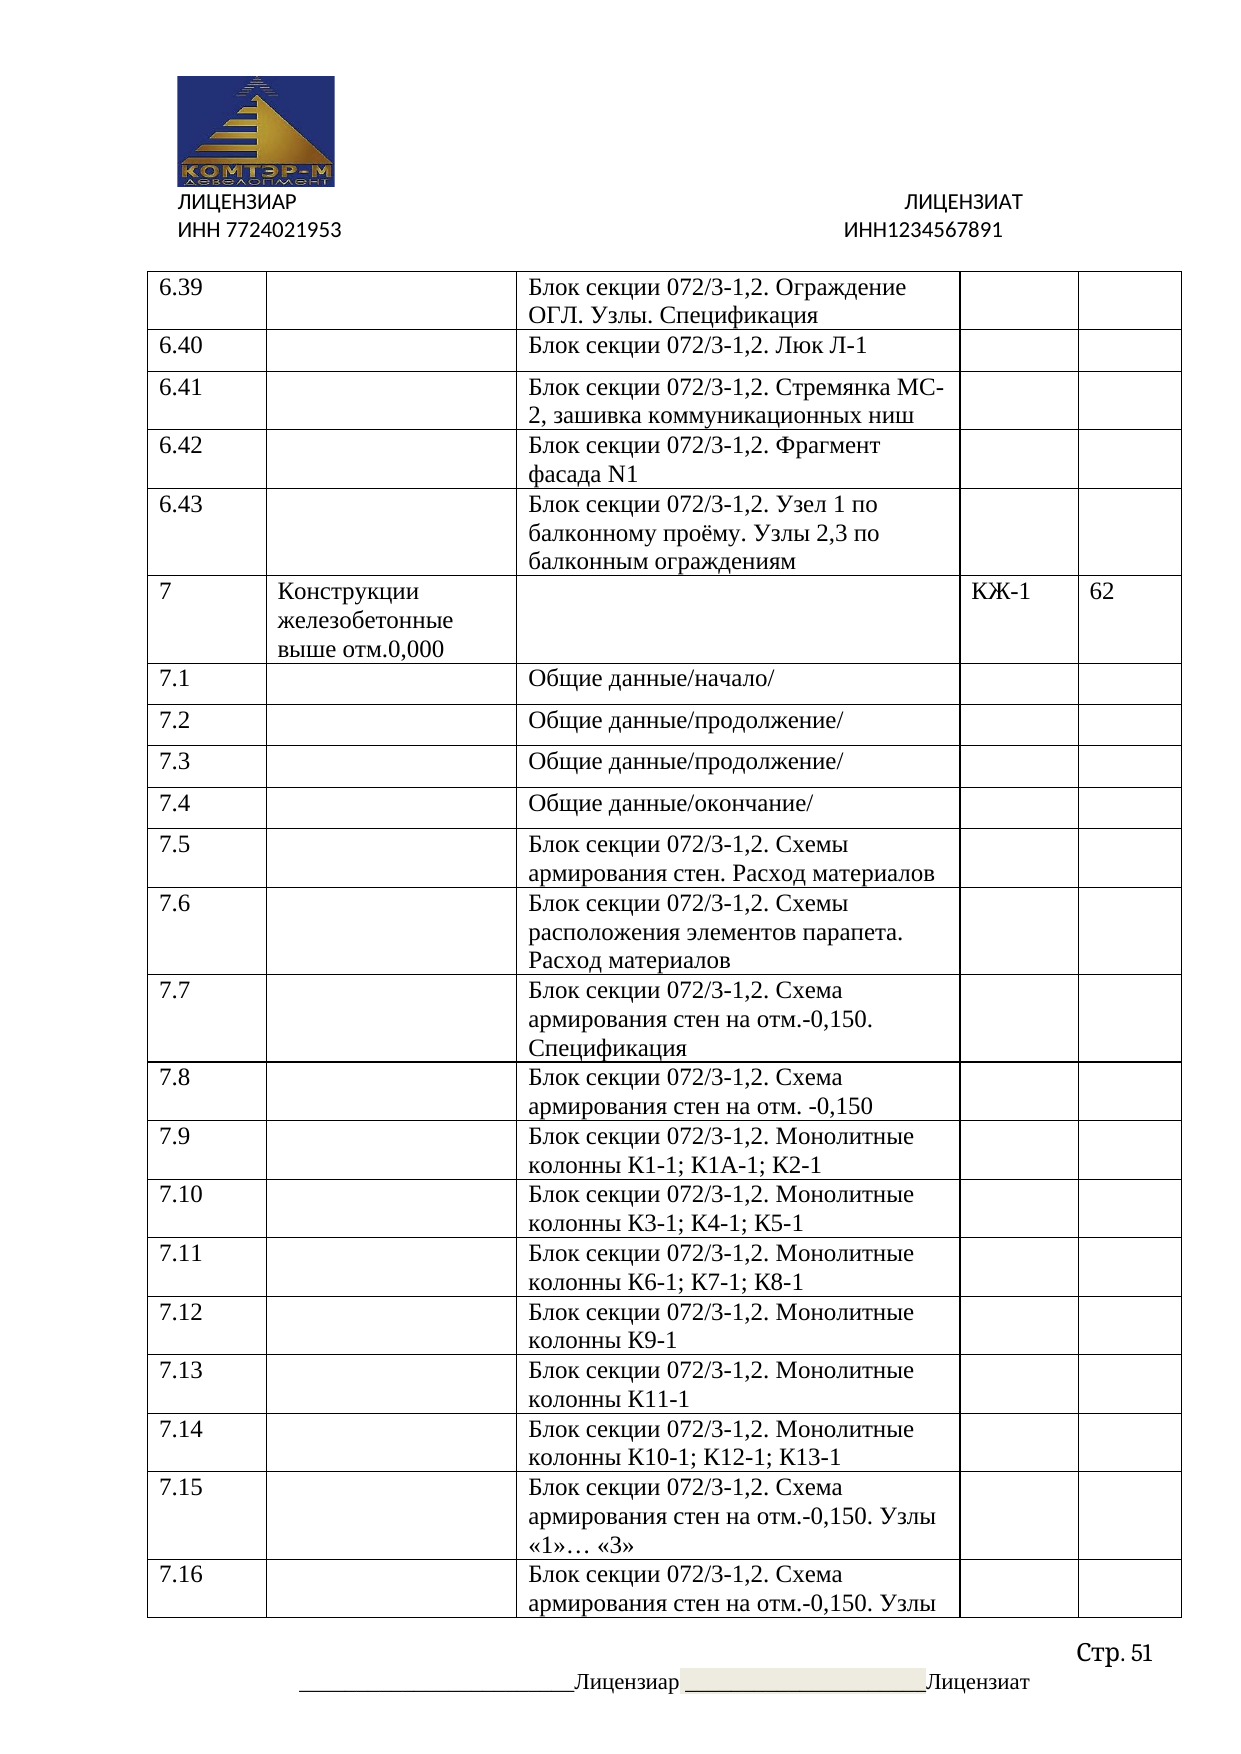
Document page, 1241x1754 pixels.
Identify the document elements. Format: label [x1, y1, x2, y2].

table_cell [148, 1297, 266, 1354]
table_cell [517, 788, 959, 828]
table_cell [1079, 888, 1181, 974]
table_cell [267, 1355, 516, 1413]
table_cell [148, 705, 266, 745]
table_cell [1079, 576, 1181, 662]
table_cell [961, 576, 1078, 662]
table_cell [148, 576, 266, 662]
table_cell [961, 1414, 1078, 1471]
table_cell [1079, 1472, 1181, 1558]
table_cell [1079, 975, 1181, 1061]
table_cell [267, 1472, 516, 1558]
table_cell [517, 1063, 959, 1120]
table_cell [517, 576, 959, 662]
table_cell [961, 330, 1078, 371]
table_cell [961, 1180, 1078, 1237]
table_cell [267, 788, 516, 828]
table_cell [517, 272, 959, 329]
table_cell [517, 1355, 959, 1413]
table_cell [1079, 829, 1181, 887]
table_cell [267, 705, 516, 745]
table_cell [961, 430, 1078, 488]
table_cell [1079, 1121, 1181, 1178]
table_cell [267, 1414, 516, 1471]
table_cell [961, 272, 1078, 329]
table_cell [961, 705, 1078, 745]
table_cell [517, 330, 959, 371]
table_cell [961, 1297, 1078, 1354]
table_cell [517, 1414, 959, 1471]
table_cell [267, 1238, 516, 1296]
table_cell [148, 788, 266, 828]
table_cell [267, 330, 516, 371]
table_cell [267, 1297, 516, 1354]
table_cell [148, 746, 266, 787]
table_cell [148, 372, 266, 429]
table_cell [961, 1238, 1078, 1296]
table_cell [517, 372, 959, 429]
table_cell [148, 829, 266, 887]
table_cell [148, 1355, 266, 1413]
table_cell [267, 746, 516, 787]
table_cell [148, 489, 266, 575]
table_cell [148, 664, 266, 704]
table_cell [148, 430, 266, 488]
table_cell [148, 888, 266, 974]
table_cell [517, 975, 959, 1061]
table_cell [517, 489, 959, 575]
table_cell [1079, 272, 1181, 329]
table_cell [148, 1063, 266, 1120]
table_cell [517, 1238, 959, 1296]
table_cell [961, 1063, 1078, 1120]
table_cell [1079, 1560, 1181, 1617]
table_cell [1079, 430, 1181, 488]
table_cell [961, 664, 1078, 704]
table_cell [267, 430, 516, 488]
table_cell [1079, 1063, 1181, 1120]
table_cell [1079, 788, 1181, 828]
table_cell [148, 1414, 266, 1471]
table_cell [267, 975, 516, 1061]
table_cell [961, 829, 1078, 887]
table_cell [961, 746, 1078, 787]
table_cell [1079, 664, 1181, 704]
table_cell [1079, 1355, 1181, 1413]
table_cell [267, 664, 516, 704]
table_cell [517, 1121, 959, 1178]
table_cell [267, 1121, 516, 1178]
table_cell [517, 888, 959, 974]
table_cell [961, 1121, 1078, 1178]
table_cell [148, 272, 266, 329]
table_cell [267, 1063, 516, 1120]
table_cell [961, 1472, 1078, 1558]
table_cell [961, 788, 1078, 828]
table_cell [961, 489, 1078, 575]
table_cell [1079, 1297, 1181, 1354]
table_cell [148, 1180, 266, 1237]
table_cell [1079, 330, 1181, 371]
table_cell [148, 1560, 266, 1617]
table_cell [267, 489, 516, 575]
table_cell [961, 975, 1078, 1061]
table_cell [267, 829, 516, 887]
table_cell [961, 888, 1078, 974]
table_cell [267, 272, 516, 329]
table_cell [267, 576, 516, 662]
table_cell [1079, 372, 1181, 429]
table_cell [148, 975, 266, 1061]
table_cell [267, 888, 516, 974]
picture [177, 76, 335, 187]
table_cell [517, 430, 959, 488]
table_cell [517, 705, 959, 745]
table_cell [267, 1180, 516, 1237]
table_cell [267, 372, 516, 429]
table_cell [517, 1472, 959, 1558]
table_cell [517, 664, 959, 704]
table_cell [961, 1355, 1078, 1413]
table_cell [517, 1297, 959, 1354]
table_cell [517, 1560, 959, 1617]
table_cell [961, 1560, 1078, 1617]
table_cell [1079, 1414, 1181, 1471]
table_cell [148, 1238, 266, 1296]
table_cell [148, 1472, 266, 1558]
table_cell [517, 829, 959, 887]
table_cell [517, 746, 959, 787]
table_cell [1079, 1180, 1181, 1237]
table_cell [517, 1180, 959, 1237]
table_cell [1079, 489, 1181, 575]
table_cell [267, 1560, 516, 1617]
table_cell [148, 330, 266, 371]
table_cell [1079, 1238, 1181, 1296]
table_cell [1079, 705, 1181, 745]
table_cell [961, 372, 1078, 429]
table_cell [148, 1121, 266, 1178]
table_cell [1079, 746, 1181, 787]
